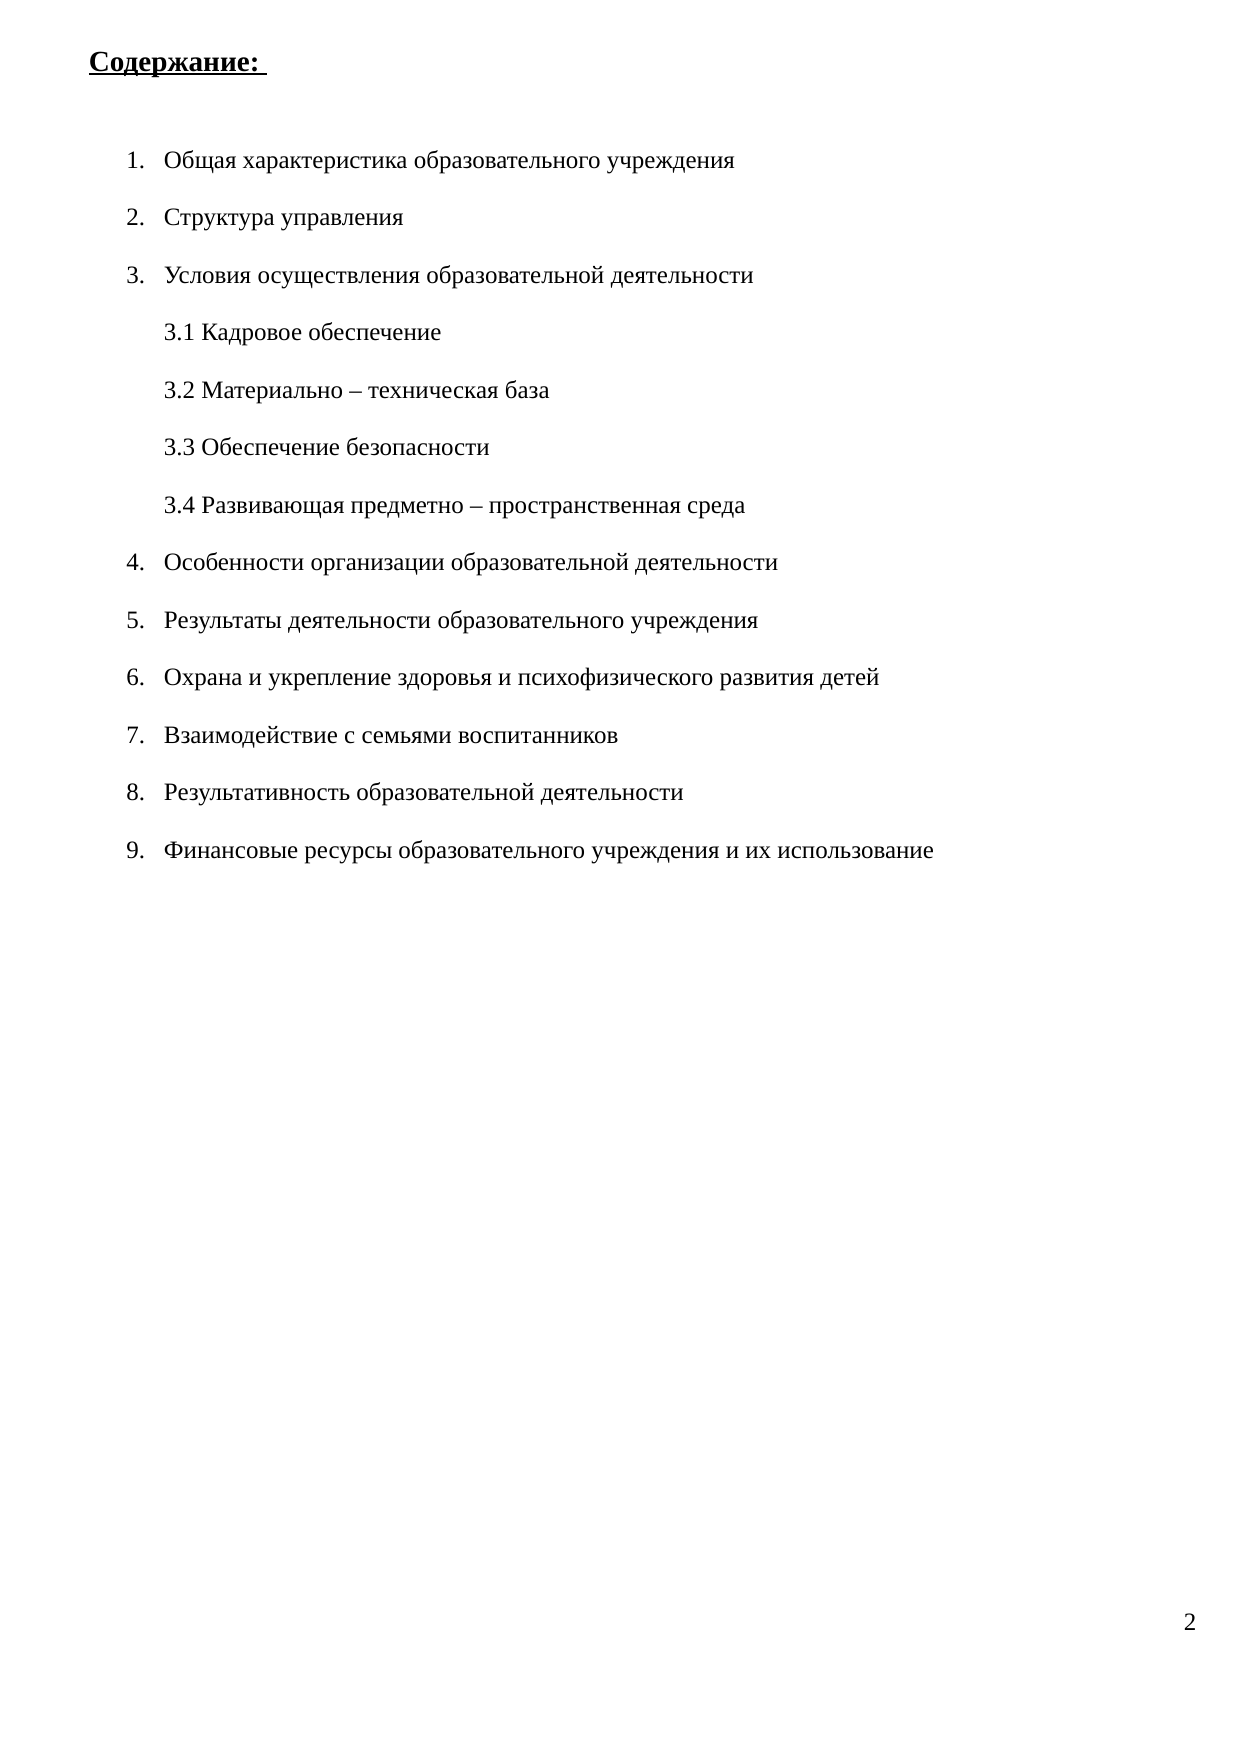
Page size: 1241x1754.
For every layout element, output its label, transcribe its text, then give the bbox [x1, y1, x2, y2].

text 3.2 Материально – техническая база [164, 375, 1196, 404]
text 3.4 Развивающая предметно – пространственная среда [164, 490, 1196, 519]
list Структура управления [126, 202, 1196, 231]
list Охрана и укрепление здоровья и психофизического развития детей [126, 662, 1196, 691]
text 3.1 Кадровое обеспечение [164, 317, 1196, 346]
text 3.3 Обеспечение безопасности [164, 432, 1196, 461]
list Результативность образовательной деятельности [126, 777, 1196, 806]
list Результаты деятельности образовательного учреждения [126, 605, 1196, 634]
list Общая характеристика образовательного учреждения [126, 145, 1196, 174]
list Условия осуществления образовательной деятельности [126, 260, 1196, 289]
list Взаимодействие с семьями воспитанников [126, 720, 1196, 749]
list Финансовые ресурсы образовательного учреждения и их использование [126, 835, 1196, 864]
list Особенности организации образовательной деятельности [126, 547, 1196, 576]
text Содержание: [89, 44, 1196, 78]
